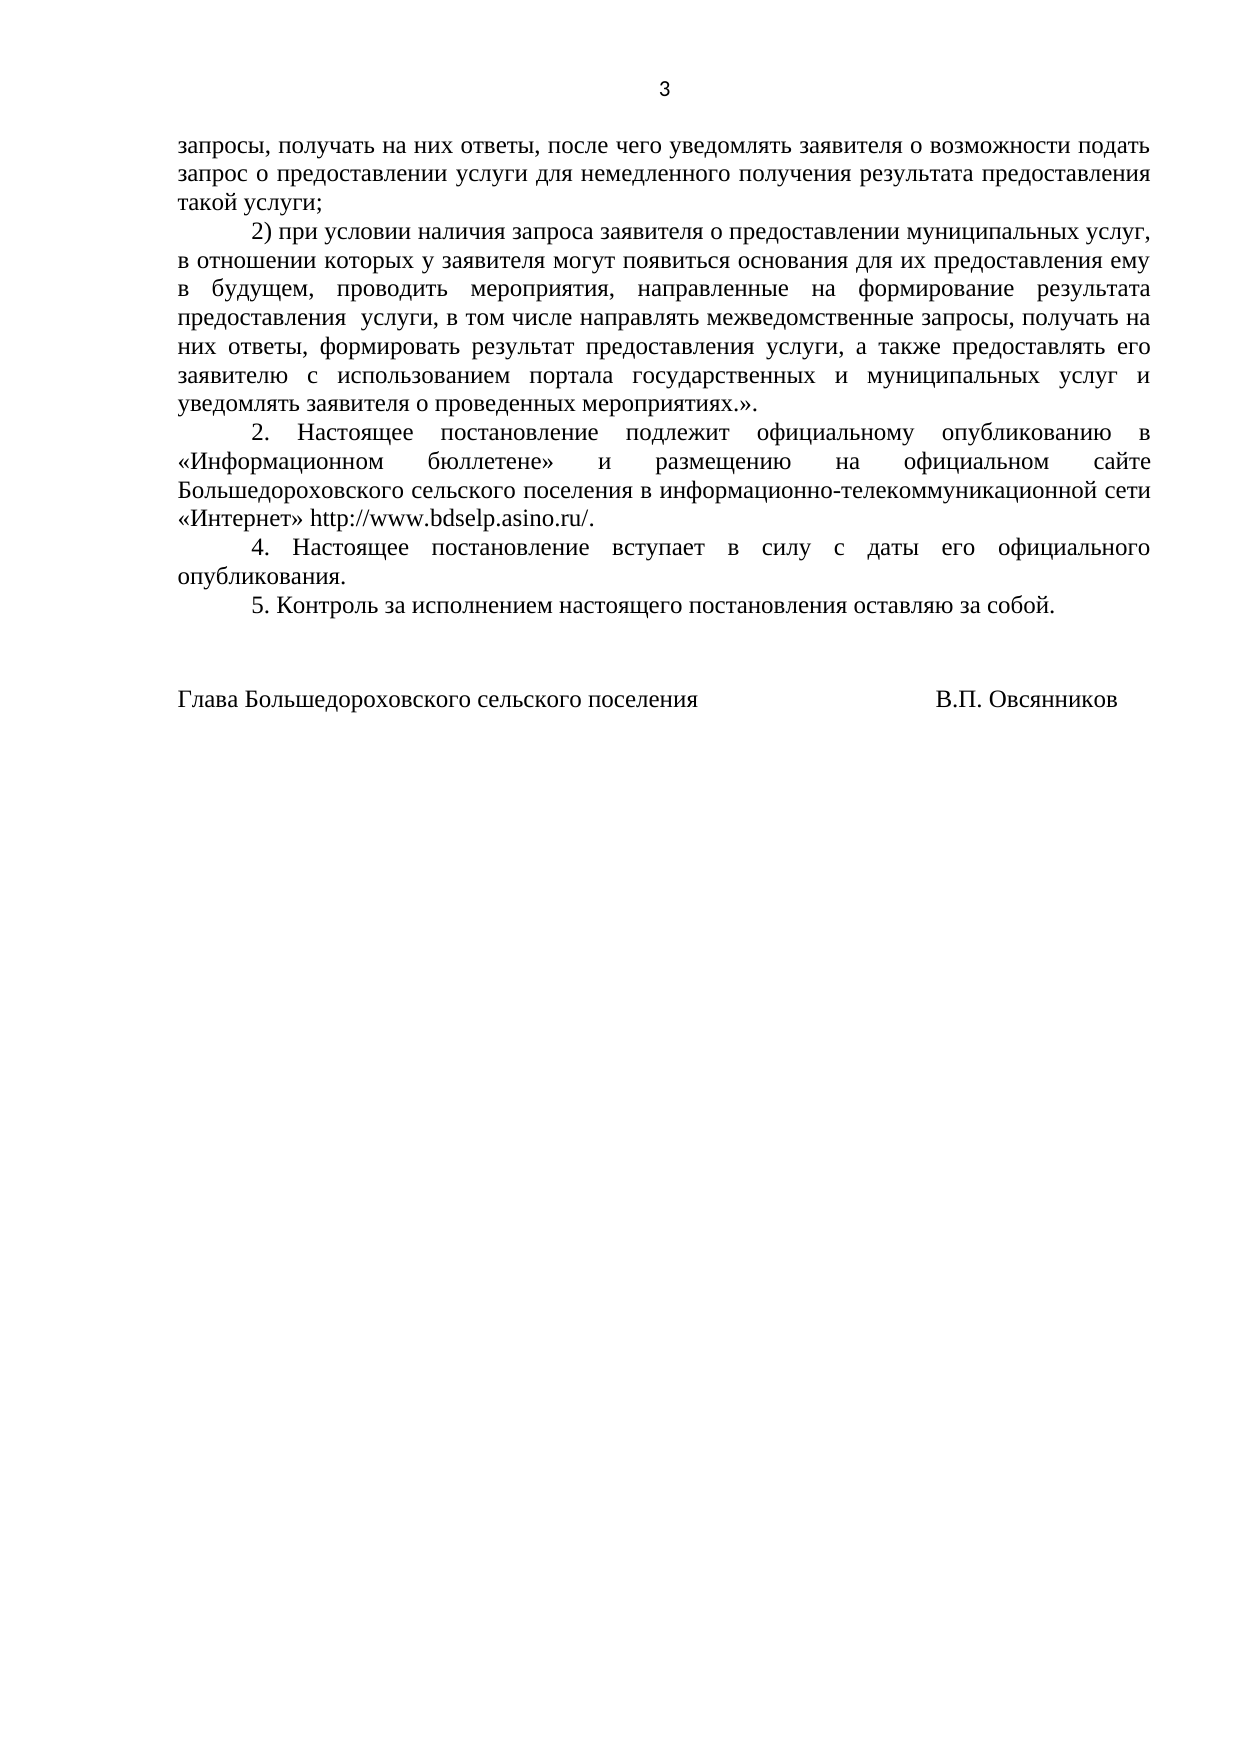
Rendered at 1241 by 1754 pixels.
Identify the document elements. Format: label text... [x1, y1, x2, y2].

text 5. Контроль за исполнением настоящего постановления оставляю за собой. [177, 590, 1152, 618]
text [177, 130, 1152, 216]
text 2) при условии наличия запроса заявителя о предоставлении муниципальных услуг, в отношении которых у заявителя могут появиться основания для их предоставления ему в будущем, проводить мероприятия, направленные на формирование результата предоставления услуги, в том числе направлять межведомственные запросы, получать на них ответы, формировать результат предоставления услуги, а также предоставлять его заявителю с использованием портала государственных и муниципальных услуг и уведомлять заявителя о проведенных мероприятиях.». [177, 216, 1152, 417]
text Глава Большедороховского сельского поселения В.П. Овсянников [177, 684, 1152, 713]
text 2. Настоящее постановление подлежит официальному опубликованию в «Информационном бюллетене» и размещению на официальном сайте Большедороховского сельского поселения в информационно-телекоммуникационной сети «Интернет» http://www.bdselp.asino.ru/. [177, 417, 1152, 532]
text 4. Настоящее постановление вступает в силу с даты его официального опубликования. [177, 532, 1152, 590]
